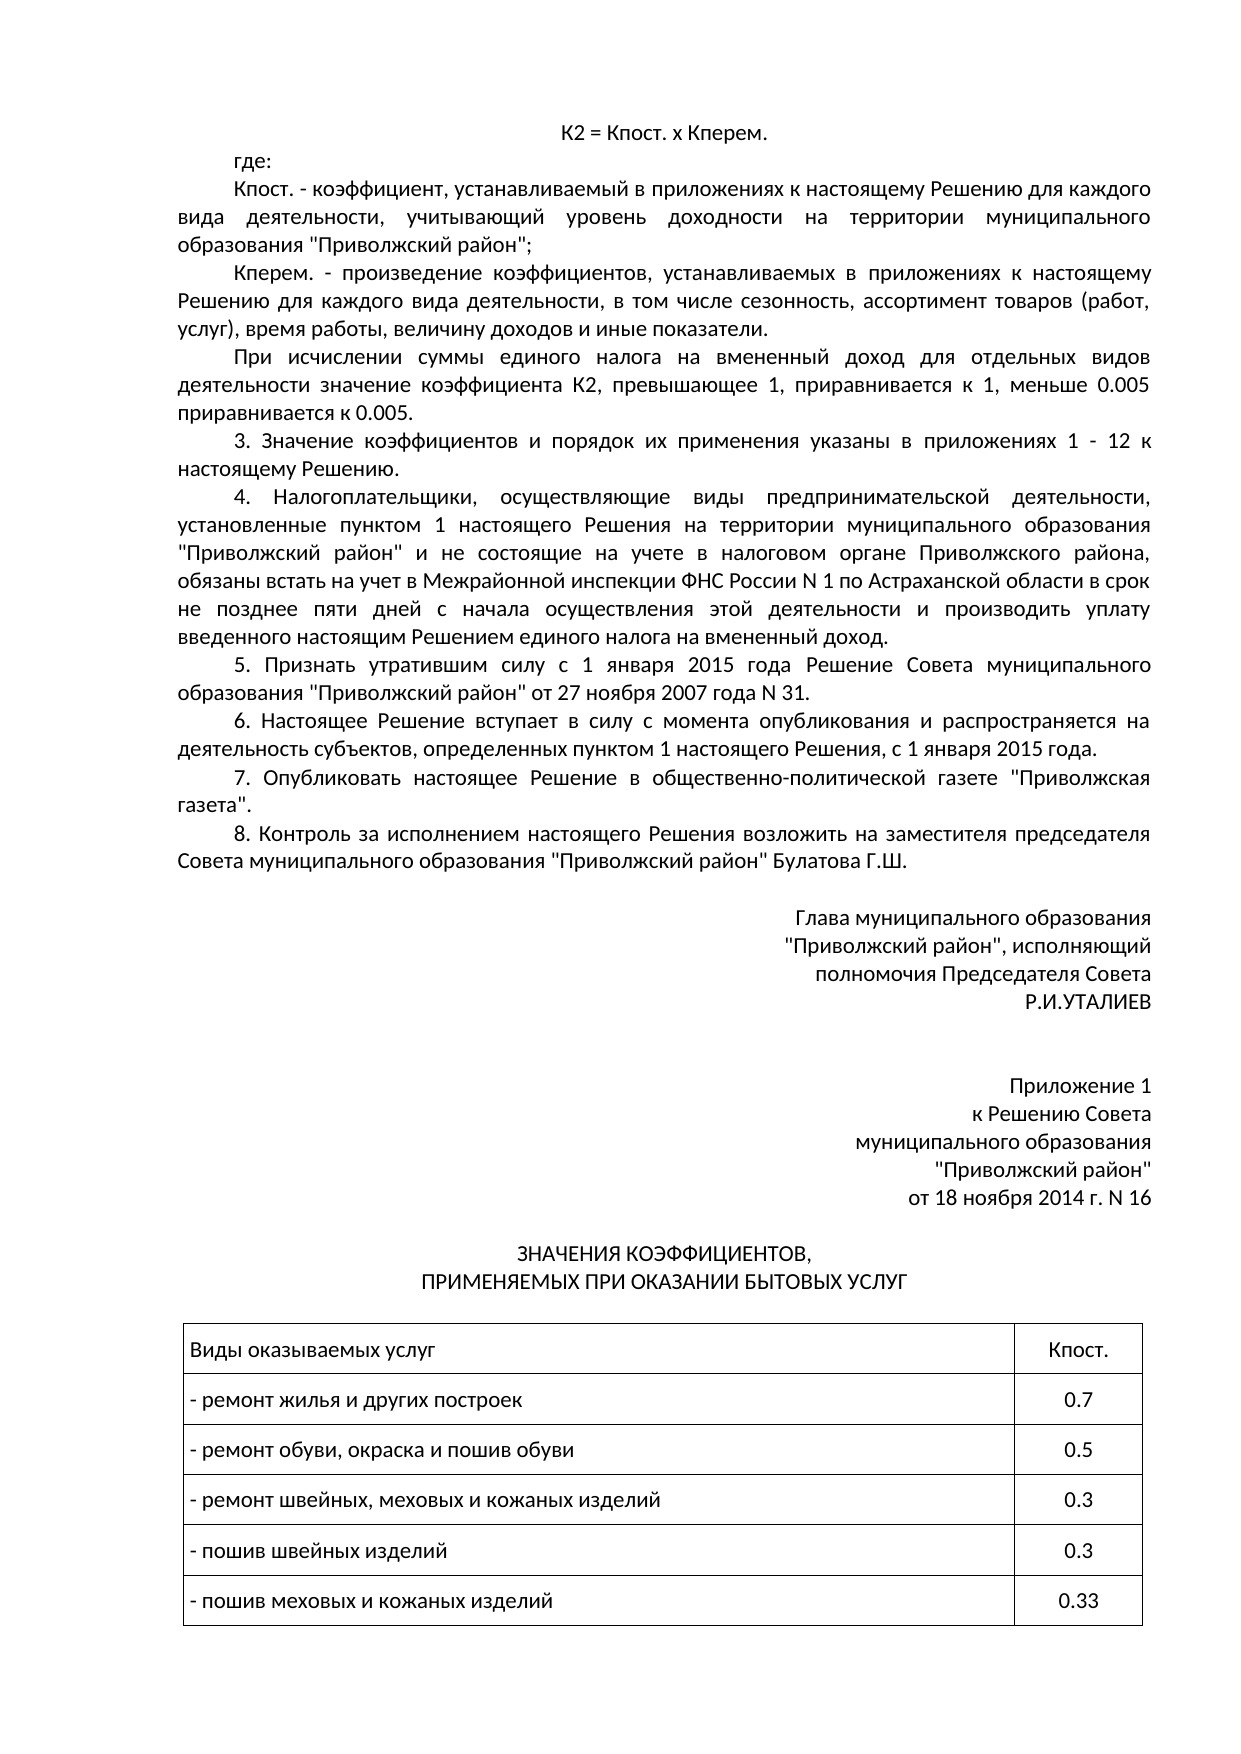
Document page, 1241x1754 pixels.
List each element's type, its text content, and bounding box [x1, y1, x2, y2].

text ПРИМЕНЯЕМЫХ ПРИ ОКАЗАНИИ БЫТОВЫХ УСЛУГ [177, 1267, 1152, 1295]
table_cell - ремонт жилья и других построек [184, 1374, 1014, 1424]
text "Приволжский район", исполняющий [177, 931, 1152, 959]
text к Решению Совета [177, 1099, 1152, 1127]
text "Приволжский район" [177, 1155, 1152, 1183]
text ЗНАЧЕНИЯ КОЭФФИЦИЕНТОВ, [177, 1239, 1152, 1267]
table_cell 0.33 [1015, 1576, 1142, 1625]
text 3. Значение коэффициентов и порядок их применения указаны в приложениях 1 - 12 к настоящему Решению. [177, 426, 1152, 482]
text 6. Настоящее Решение вступает в силу с момента опубликования и распространяется на деятельность субъектов, определенных пунктом 1 настоящего Решения, с 1 января 2015 года. [177, 707, 1152, 763]
text К2 = Кпост. x Кперем. [177, 118, 1152, 146]
text муниципального образования [177, 1127, 1152, 1155]
text 7. Опубликовать настоящее Решение в общественно-политической газете "Приволжская газета". [177, 763, 1152, 819]
table_cell - ремонт обуви, окраска и пошив обуви [184, 1425, 1014, 1474]
text Р.И.УТАЛИЕВ [177, 987, 1152, 1015]
text Глава муниципального образования [177, 903, 1152, 931]
table_header Кпост. [1015, 1324, 1142, 1373]
text Кперем. - произведение коэффициентов, устанавливаемых в приложениях к настоящему Решению для каждого вида деятельности, в том числе сезонность, ассортимент товаров (работ, услуг), время работы, величину доходов и иные показатели. [177, 258, 1152, 342]
text полномочия Председателя Совета [177, 959, 1152, 987]
table_cell - пошив швейных изделий [184, 1525, 1014, 1574]
table_header Виды оказываемых услуг [184, 1324, 1014, 1373]
text 5. Признать утратившим силу с 1 января 2015 года Решение Совета муниципального образования "Приволжский район" от 27 ноября 2007 года N 31. [177, 651, 1152, 707]
text Кпост. - коэффициент, устанавливаемый в приложениях к настоящему Решению для каждого вида деятельности, учитывающий уровень доходности на территории муниципального образования "Приволжский район"; [177, 174, 1152, 258]
text При исчислении суммы единого налога на вмененный доход для отдельных видов деятельности значение коэффициента К2, превышающее 1, приравнивается к 1, меньше 0.005 приравнивается к 0.005. [177, 342, 1152, 426]
text где: [177, 146, 1152, 174]
table_cell 0.5 [1015, 1425, 1142, 1474]
table_cell 0.7 [1015, 1374, 1142, 1424]
text от 18 ноября 2014 г. N 16 [177, 1183, 1152, 1211]
text 4. Налогоплательщики, осуществляющие виды предпринимательской деятельности, установленные пунктом 1 настоящего Решения на территории муниципального образования "Приволжский район" и не состоящие на учете в налоговом органе Приволжского района, обязаны встать на учет в Межрайонной инспекции ФНС России N 1 по Астраханской области в срок не позднее пяти дней с начала осуществления этой деятельности и производить уплату введенного настоящим Решением единого налога на вмененный доход. [177, 482, 1152, 651]
table_cell - пошив меховых и кожаных изделий [184, 1576, 1014, 1625]
text Приложение 1 [177, 1071, 1152, 1099]
table_cell 0.3 [1015, 1475, 1142, 1524]
table_cell - ремонт швейных, меховых и кожаных изделий [184, 1475, 1014, 1524]
text 8. Контроль за исполнением настоящего Решения возложить на заместителя председателя Совета муниципального образования "Приволжский район" Булатова Г.Ш. [177, 819, 1152, 875]
table_cell 0.3 [1015, 1525, 1142, 1574]
